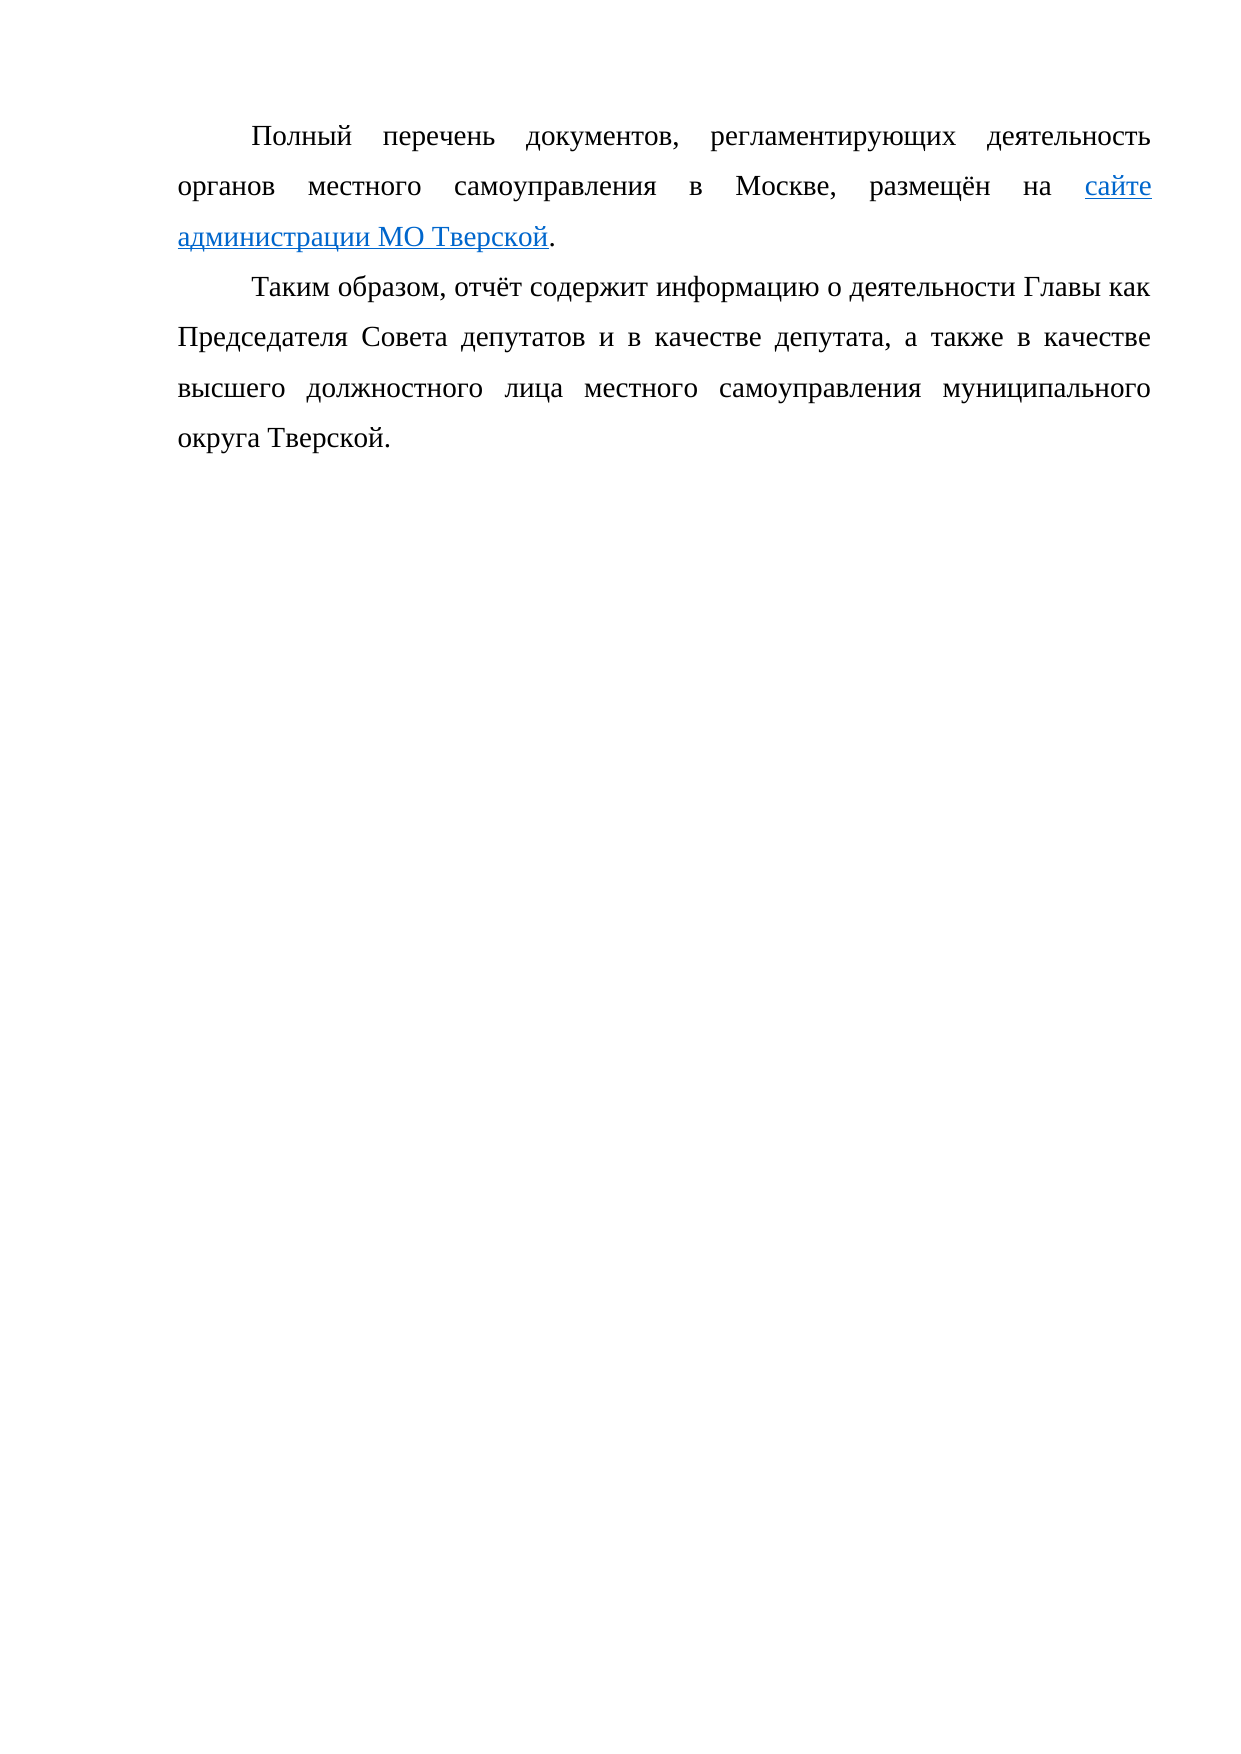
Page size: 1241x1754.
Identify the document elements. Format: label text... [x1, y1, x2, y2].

text Таким образом, отчёт содержит информацию о деятельности Главы как Председателя Совета депутатов и в качестве депутата, а также в качестве высшего должностного лица местного самоуправления муниципального округа Тверской. [177, 269, 1152, 453]
text Полный перечень документов, регламентирующих деятельность органов местного самоуправления в Москве, размещён на сайте администрации МО Тверской. [177, 118, 1152, 252]
